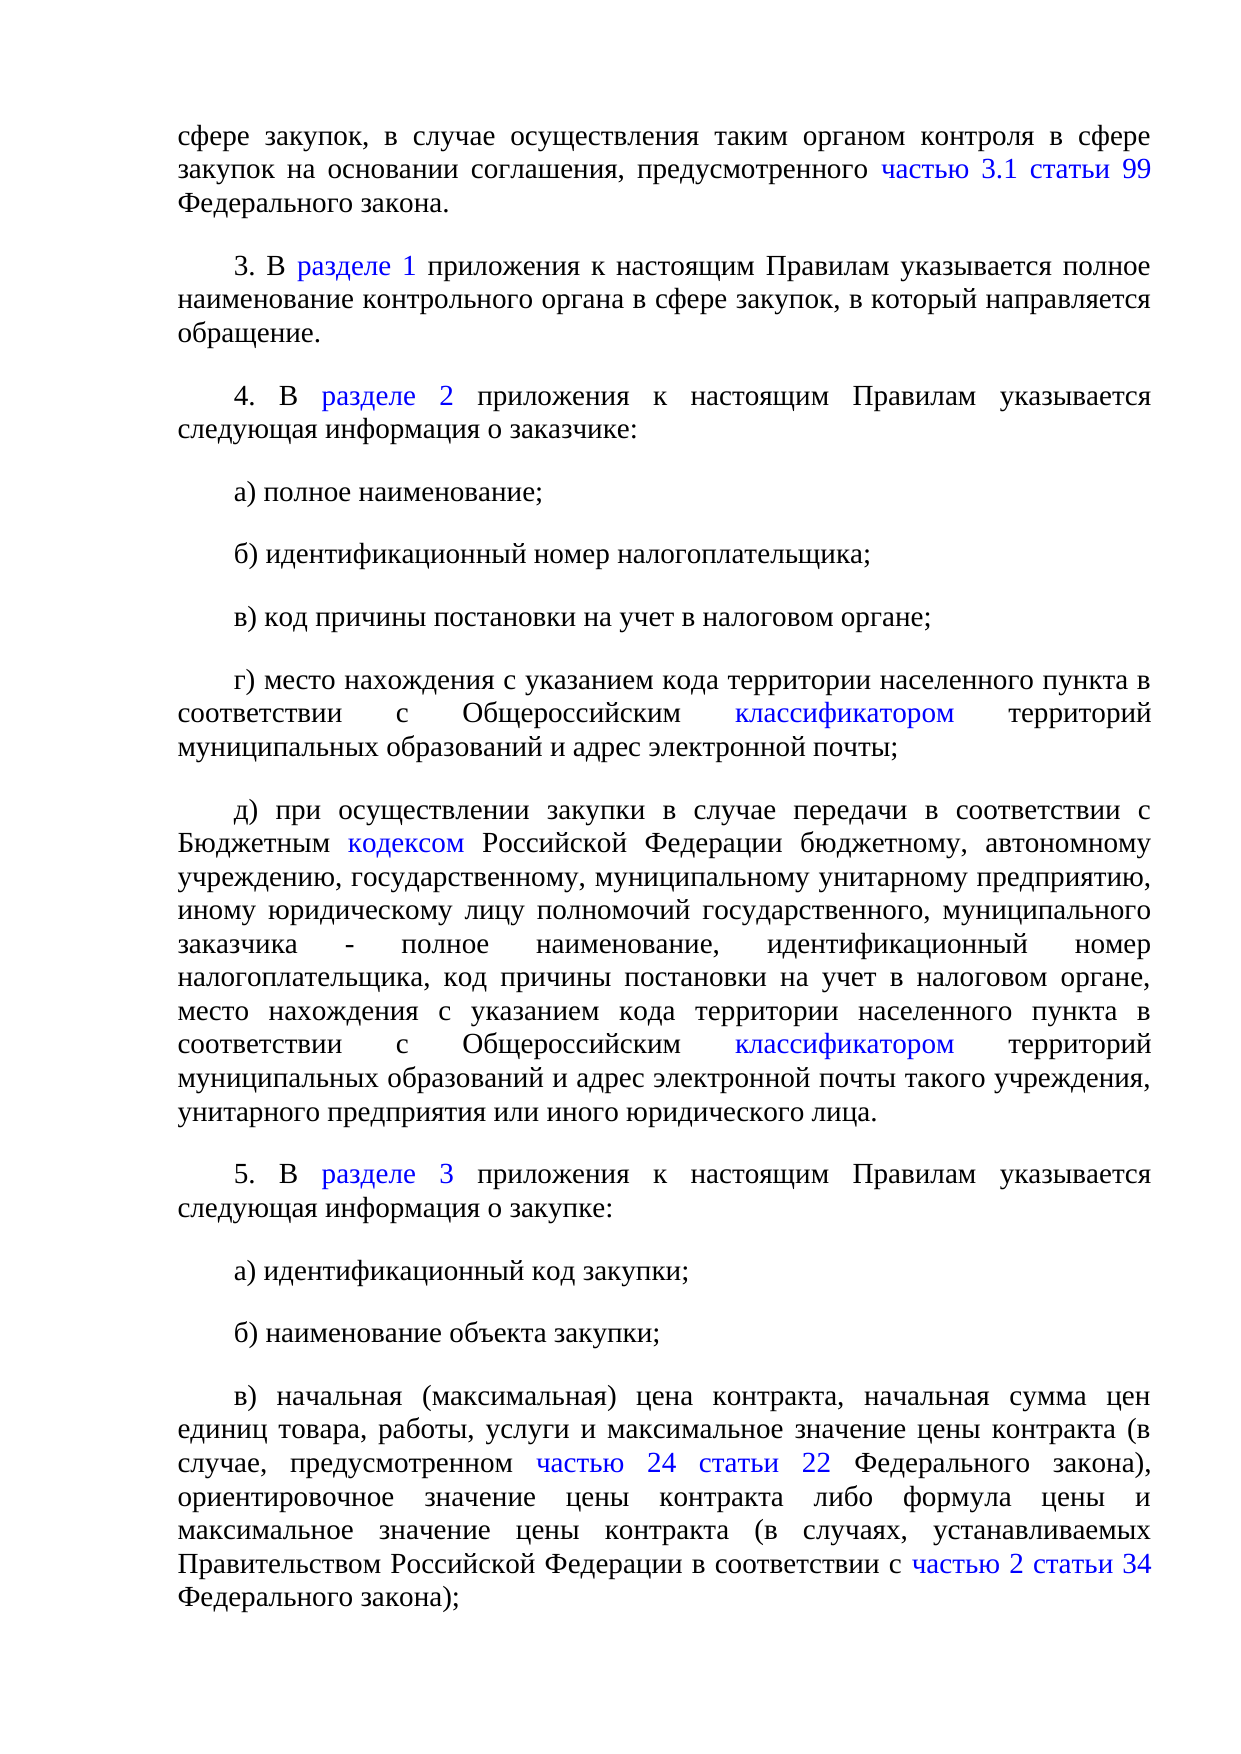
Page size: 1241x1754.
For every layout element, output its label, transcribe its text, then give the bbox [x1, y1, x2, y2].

text 3. В разделе 1 приложения к настоящим Правилам указывается полное наименование контрольного органа в сфере закупок, в который направляется обращение. [177, 248, 1152, 348]
text б) наименование объекта закупки; [177, 1315, 1152, 1349]
text в) код причины постановки на учет в налоговом органе; [177, 599, 1152, 633]
text 4. В разделе 2 приложения к настоящим Правилам указывается следующая информация о заказчике: [177, 378, 1152, 445]
text б) идентификационный номер налогоплательщика; [177, 537, 1152, 570]
text а) полное наименование; [177, 474, 1152, 507]
text а) идентификационный код закупки; [177, 1253, 1152, 1286]
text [177, 118, 1152, 219]
text г) место нахождения с указанием кода территории населенного пункта в соответствии с Общероссийским классификатором территорий муниципальных образований и адрес электронной почты; [177, 662, 1152, 763]
text в) начальная (максимальная) цена контракта, начальная сумма цен единиц товара, работы, услуги и максимальное значение цены контракта (в случае, предусмотренном частью 24 статьи 22 Федерального закона), ориентировочное значение цены контракта либо формула цены и максимальное значение цены контракта (в случаях, устанавливаемых Правительством Российской Федерации в соответствии с частью 2 статьи 34 Федерального закона); [177, 1378, 1152, 1613]
text д) при осуществлении закупки в случае передачи в соответствии с Бюджетным кодексом Российской Федерации бюджетному, автономному учреждению, государственному, муниципальному унитарному предприятию, иному юридическому лицу полномочий государственного, муниципального заказчика - полное наименование, идентификационный номер налогоплательщика, код причины постановки на учет в налоговом органе, место нахождения с указанием кода территории населенного пункта в соответствии с Общероссийским классификатором территорий муниципальных образований и адрес электронной почты такого учреждения, унитарного предприятия или иного юридического лица. [177, 792, 1152, 1127]
text 5. В разделе 3 приложения к настоящим Правилам указывается следующая информация о закупке: [177, 1156, 1152, 1223]
